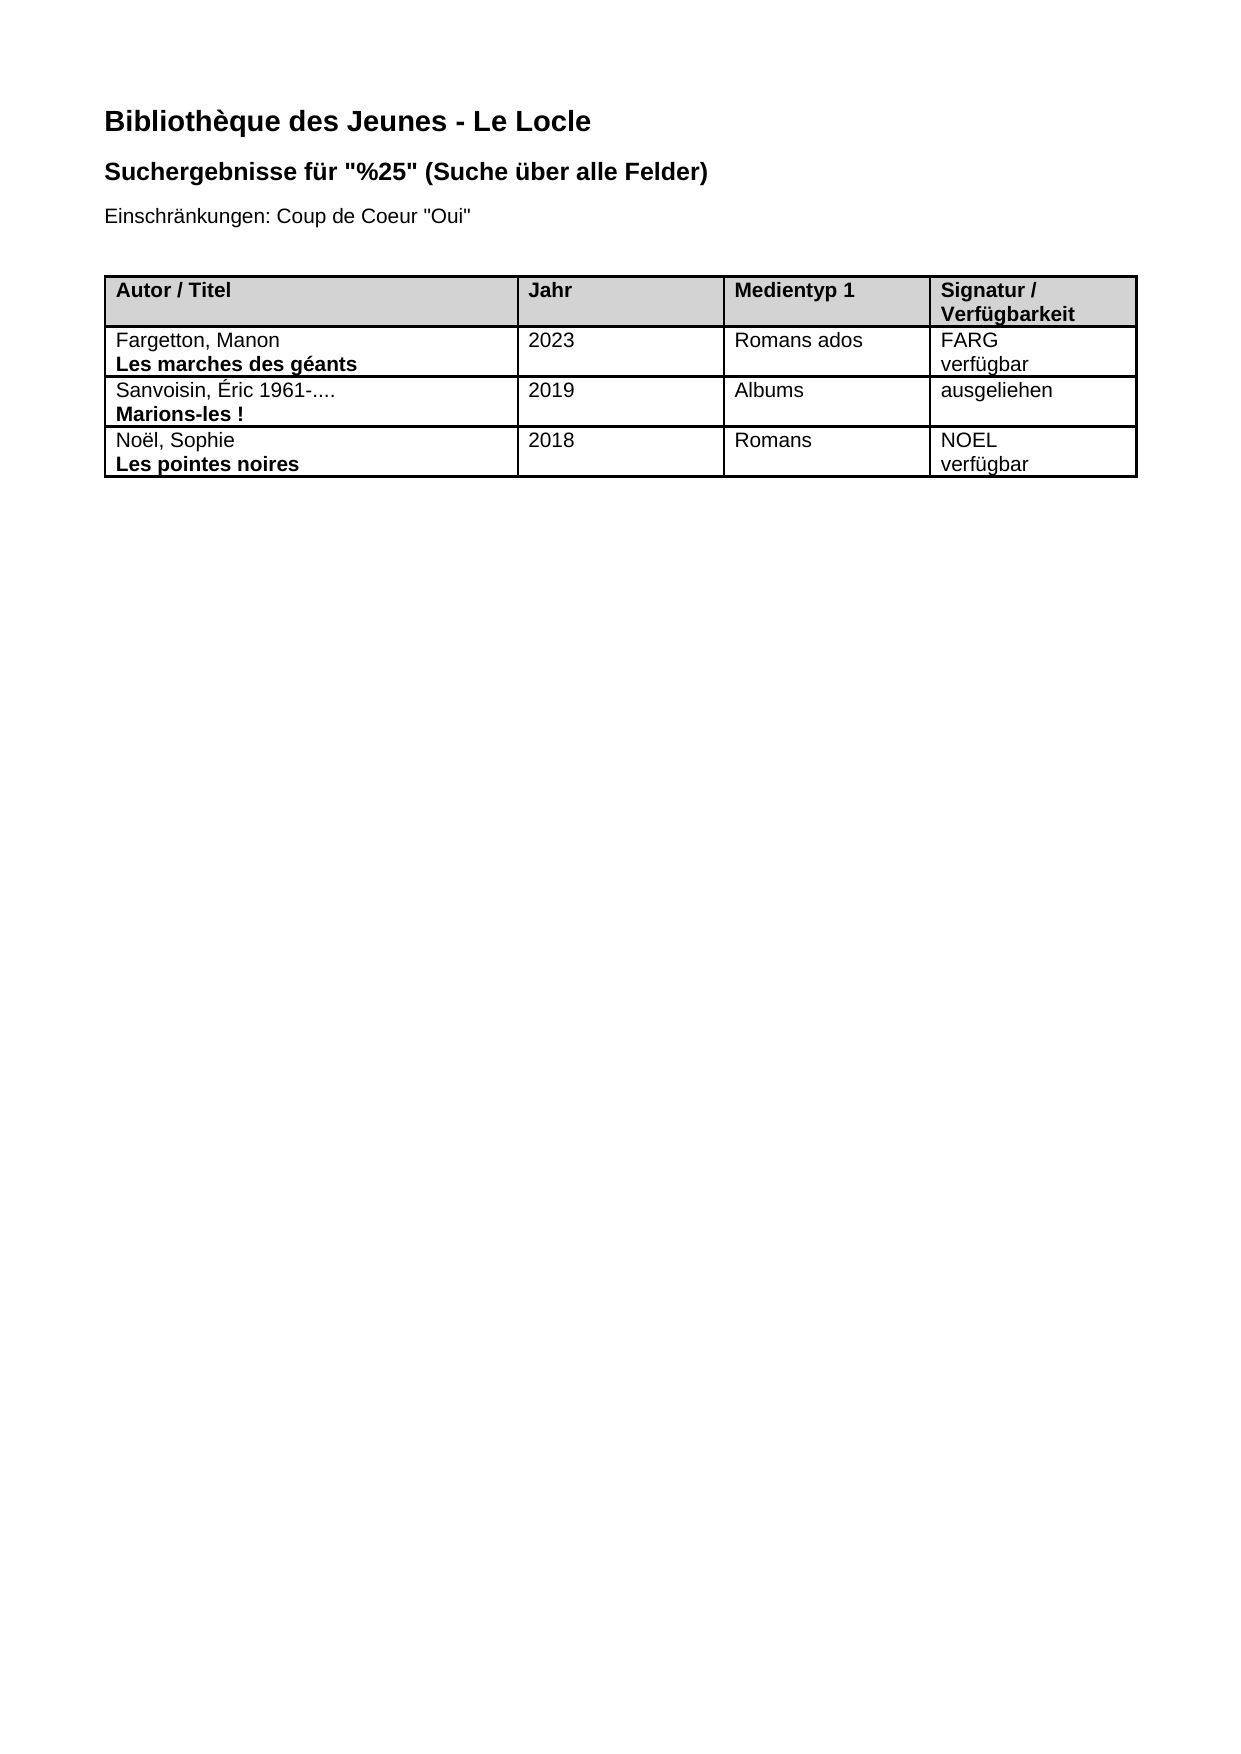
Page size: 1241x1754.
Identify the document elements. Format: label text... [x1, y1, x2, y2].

text Suchergebnisse für "%25" (Suche über alle Felder) [104, 156, 1136, 185]
table_cell Noël, Sophie Les pointes noires [106, 428, 517, 475]
table_cell Albums [725, 378, 929, 425]
table_cell ausgeliehen [931, 378, 1135, 425]
table_cell Sanvoisin, Éric 1961-.... Marions-les ! [106, 378, 517, 425]
table_cell FARG verfügbar [931, 328, 1135, 375]
table_header Medientyp 1 [725, 278, 929, 325]
table_cell 2019 [519, 378, 723, 425]
text Einschränkungen: Coup de Coeur "Oui" [104, 204, 1136, 228]
table_cell Fargetton, Manon Les marches des géants [106, 328, 517, 375]
table_header Jahr [519, 278, 723, 325]
table_header Autor / Titel [106, 278, 517, 325]
text Bibliothèque des Jeunes - Le Locle [104, 104, 1136, 138]
table_cell 2018 [519, 428, 723, 475]
table_cell Romans ados [725, 328, 929, 375]
table_cell NOEL verfügbar [931, 428, 1135, 475]
table_header Signatur / Verfügbarkeit [931, 278, 1135, 325]
table_cell 2023 [519, 328, 723, 375]
table_cell Romans [725, 428, 929, 475]
